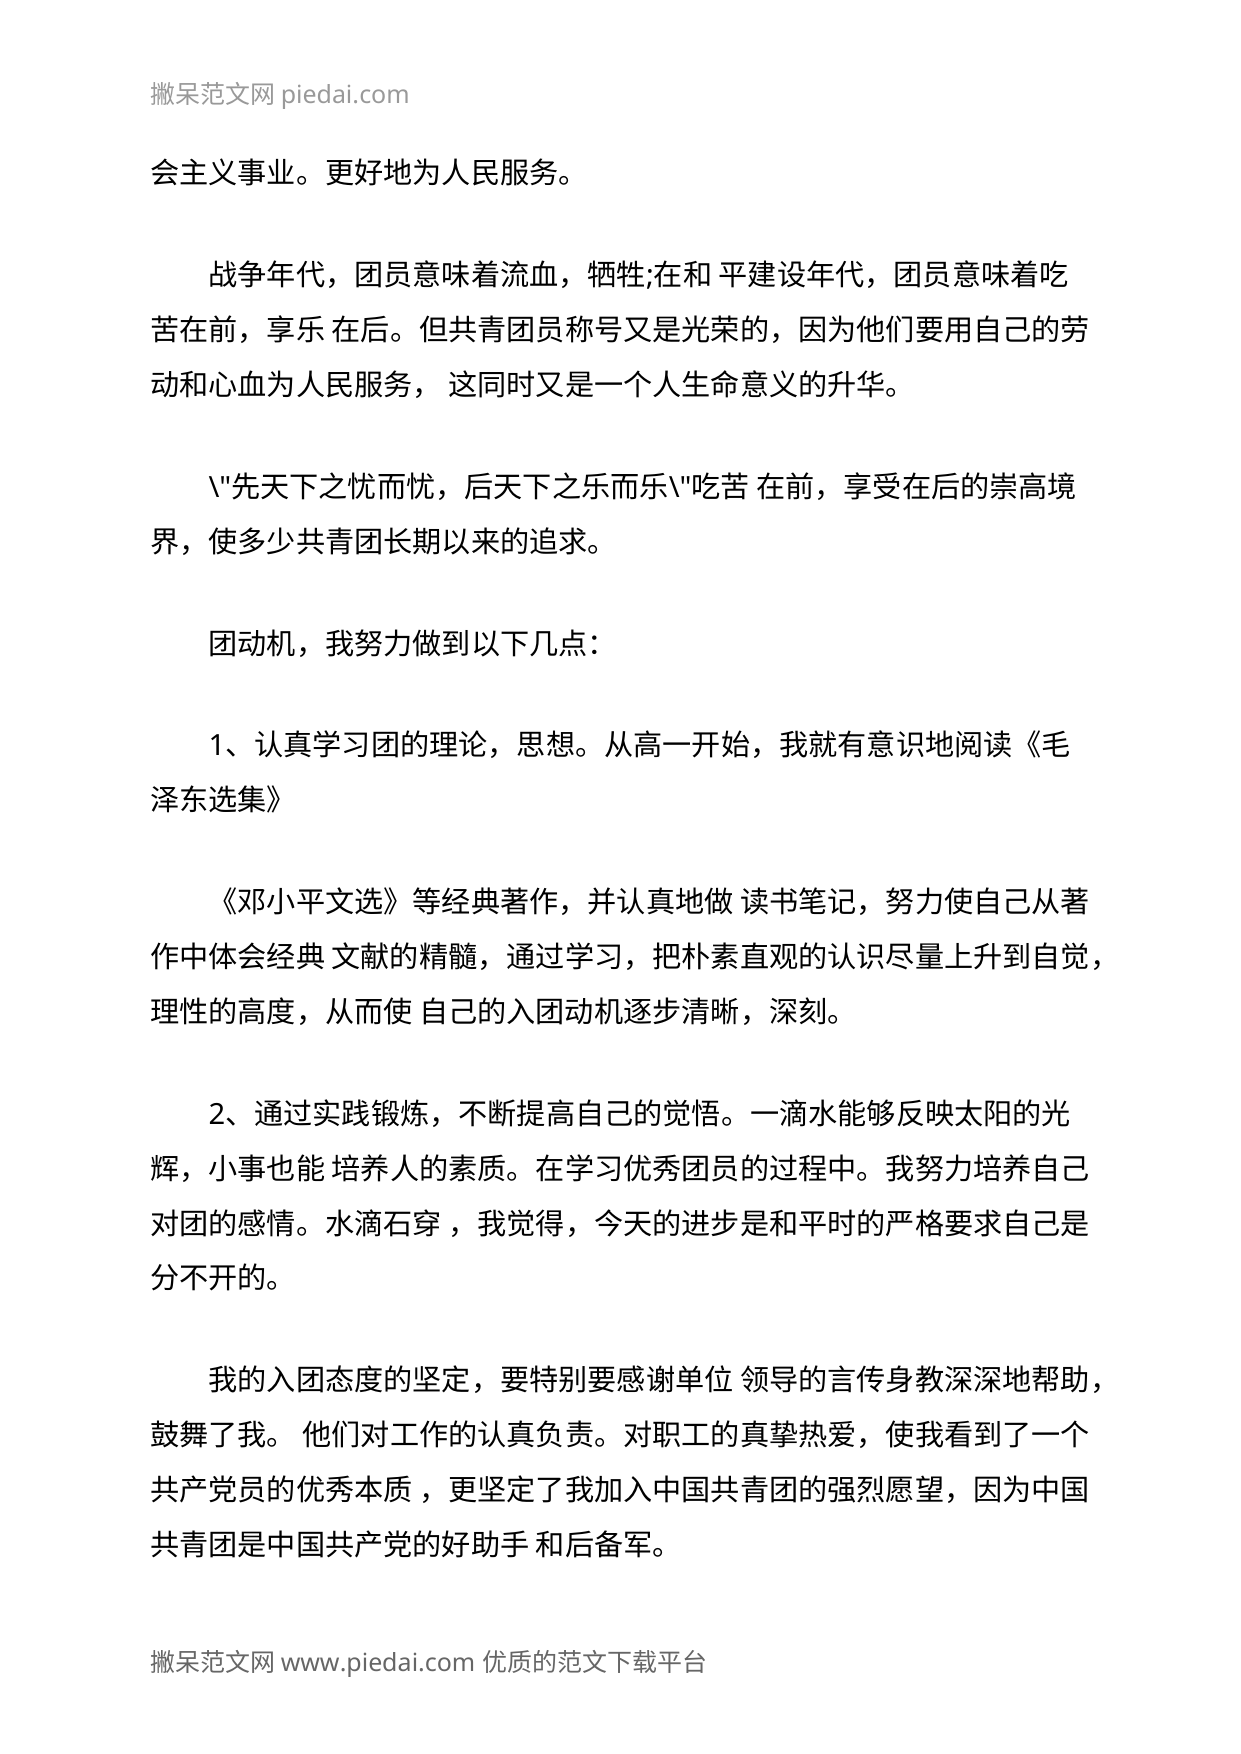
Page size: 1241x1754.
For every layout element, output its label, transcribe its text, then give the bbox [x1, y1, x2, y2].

text 1、认真学习团的理论，思想。从高一开始，我就有意识地阅读《毛泽东选集》 [150, 722, 1090, 819]
text 2、通过实践锻炼，不断提高自己的觉悟。一滴水能够反映太阳的光辉，小事也能 培养人的素质。在学习优秀团员的过程中。我努力培养自己对团的感情。水滴石穿 ，我觉得，今天的进步是和平时的严格要求自己是分不开的。 [150, 1090, 1090, 1297]
text 我的入团态度的坚定，要特别要感谢单位 领导的言传身教深深地帮助，鼓舞了我。 他们对工作的认真负责。对职工的真挚热爱，使我看到了一个共产党员的优秀本质 ，更坚定了我加入中国共青团的强烈愿望，因为中国共青团是中国共产党的好助手 和后备军。 [150, 1357, 1090, 1564]
text 团动机，我努力做到以下几点： [150, 620, 1090, 662]
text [150, 150, 1090, 192]
text 《邓小平文选》等经典著作，并认真地做 读书笔记，努力使自己从著作中体会经典 文献的精髓，通过学习，把朴素直观的认识尽量上升到自觉，理性的高度，从而使 自己的入团动机逐步清晰，深刻。 [150, 879, 1090, 1031]
text 战争年代，团员意味着流血，牺牲;在和 平建设年代，团员意味着吃苦在前，享乐 在后。但共青团员称号又是光荣的，因为他们要用自己的劳动和心血为人民服务， 这同时又是一个人生命意义的升华。 [150, 252, 1090, 404]
text \"先天下之忧而忧，后天下之乐而乐\"吃苦 在前，享受在后的崇高境界，使多少共青团长期以来的追求。 [150, 463, 1090, 561]
